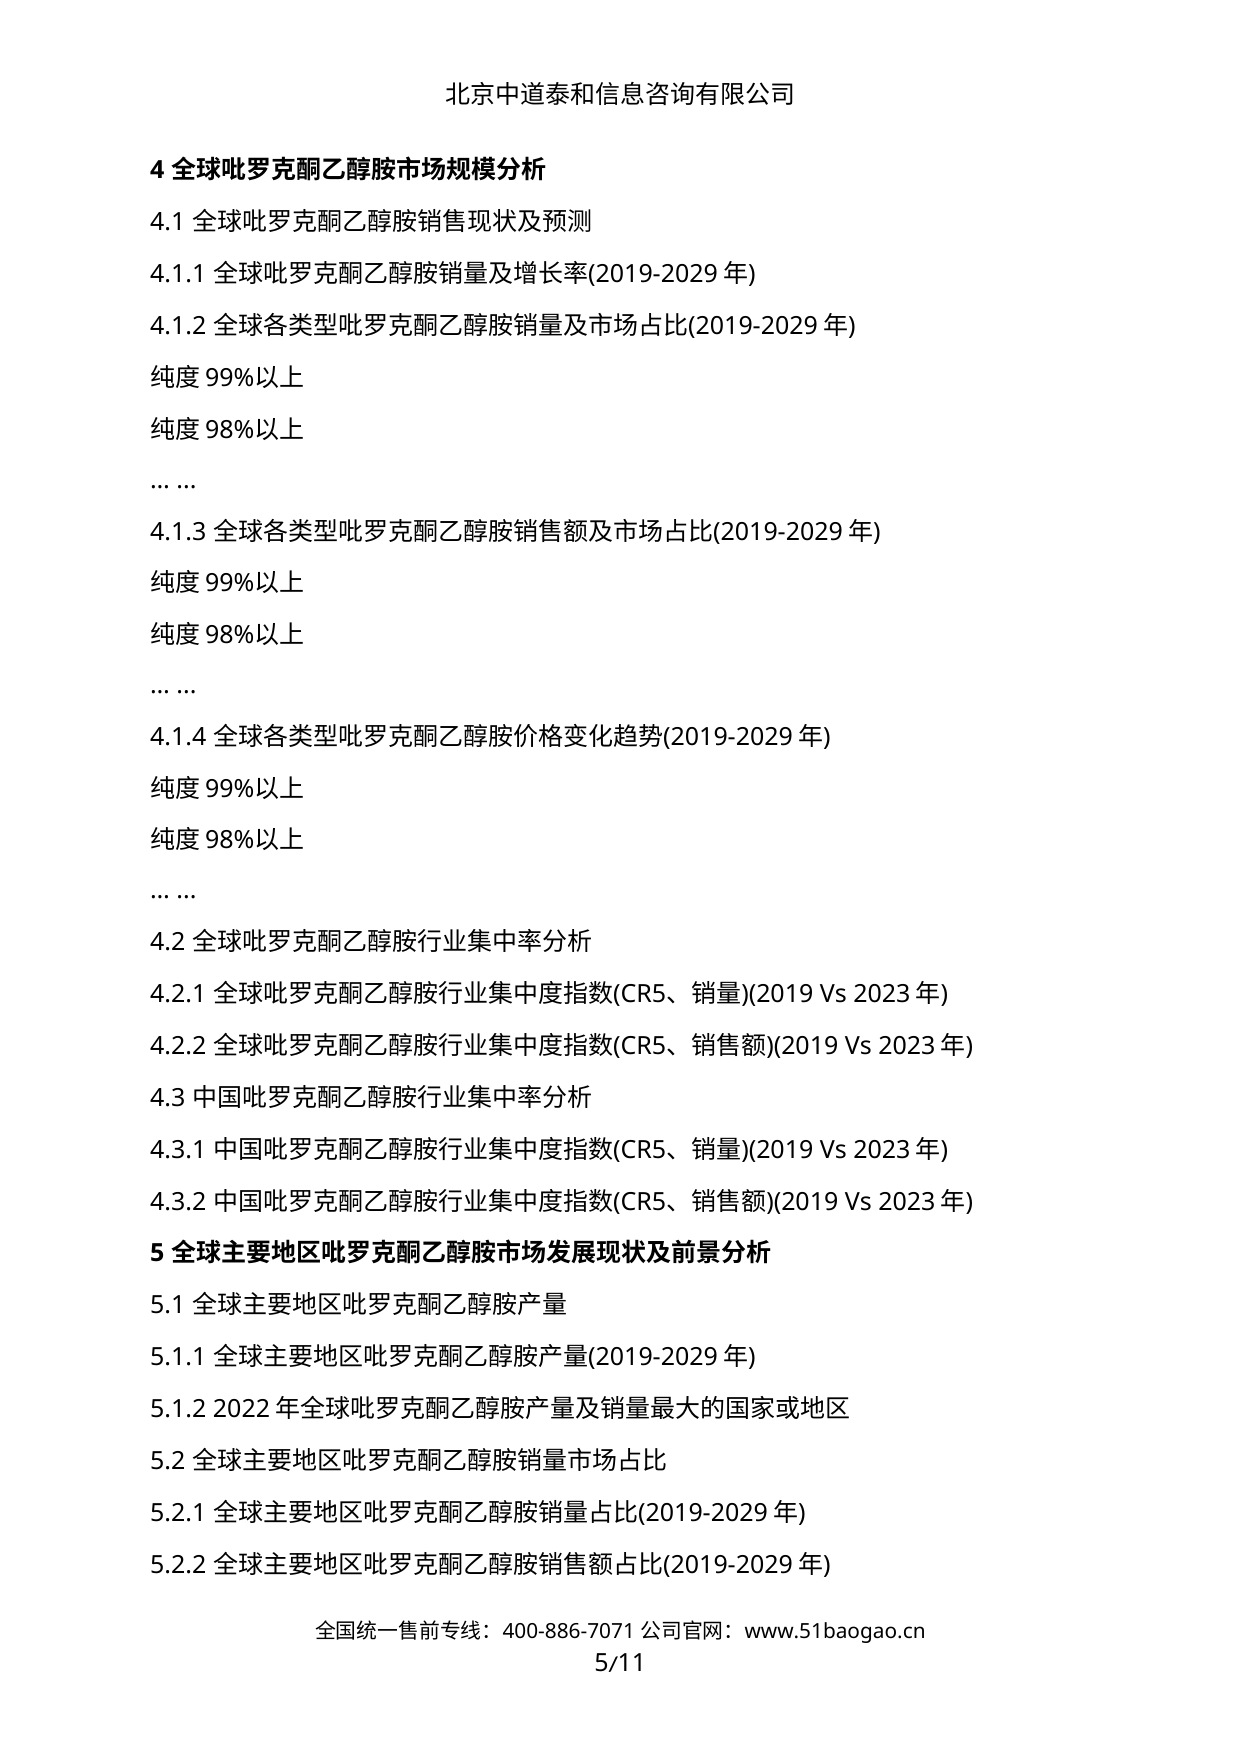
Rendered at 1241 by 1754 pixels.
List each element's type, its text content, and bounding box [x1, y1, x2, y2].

text 4.2.2 全球吡罗克酮乙醇胺行业集中度指数(CR5、销售额)(2019 Vs 2023年) [150, 1025, 1090, 1062]
text 5.1.2 2022年全球吡罗克酮乙醇胺产量及销量最大的国家或地区 [150, 1388, 1090, 1425]
text 纯度99%以上 [150, 357, 1090, 394]
text 5.2.1 全球主要地区吡罗克酮乙醇胺销量占比(2019-2029年) [150, 1492, 1090, 1528]
text 纯度98%以上 [150, 615, 1090, 651]
text 4.1 全球吡罗克酮乙醇胺销售现状及预测 [150, 202, 1090, 238]
text … ... [150, 872, 1090, 906]
text 4.3.2 中国吡罗克酮乙醇胺行业集中度指数(CR5、销售额)(2019 Vs 2023年) [150, 1181, 1090, 1217]
text 纯度98%以上 [150, 820, 1090, 856]
text 4 全球吡罗克酮乙醇胺市场规模分析 [150, 150, 1090, 186]
text 5 全球主要地区吡罗克酮乙醇胺市场发展现状及前景分析 [150, 1233, 1090, 1269]
text 5.1.1 全球主要地区吡罗克酮乙醇胺产量(2019-2029年) [150, 1337, 1090, 1373]
text … ... [150, 667, 1090, 701]
text 4.1.2 全球各类型吡罗克酮乙醇胺销量及市场占比(2019-2029年) [150, 306, 1090, 342]
text 4.3.1 中国吡罗克酮乙醇胺行业集中度指数(CR5、销量)(2019 Vs 2023年) [150, 1129, 1090, 1165]
text 5.2.2 全球主要地区吡罗克酮乙醇胺销售额占比(2019-2029年) [150, 1544, 1090, 1580]
text 纯度99%以上 [150, 563, 1090, 599]
text 纯度98%以上 [150, 409, 1090, 446]
text 4.1.4 全球各类型吡罗克酮乙醇胺价格变化趋势(2019-2029年) [150, 716, 1090, 752]
text 4.3 中国吡罗克酮乙醇胺行业集中率分析 [150, 1077, 1090, 1113]
text 5.2 全球主要地区吡罗克酮乙醇胺销量市场占比 [150, 1440, 1090, 1477]
text … ... [150, 461, 1090, 495]
text 4.1.3 全球各类型吡罗克酮乙醇胺销售额及市场占比(2019-2029年) [150, 511, 1090, 547]
text 4.1.1 全球吡罗克酮乙醇胺销量及增长率(2019-2029年) [150, 254, 1090, 290]
text 纯度99%以上 [150, 768, 1090, 804]
text 4.2 全球吡罗克酮乙醇胺行业集中率分析 [150, 922, 1090, 958]
text 4.2.1 全球吡罗克酮乙醇胺行业集中度指数(CR5、销量)(2019 Vs 2023年) [150, 973, 1090, 1010]
text 5.1 全球主要地区吡罗克酮乙醇胺产量 [150, 1285, 1090, 1321]
